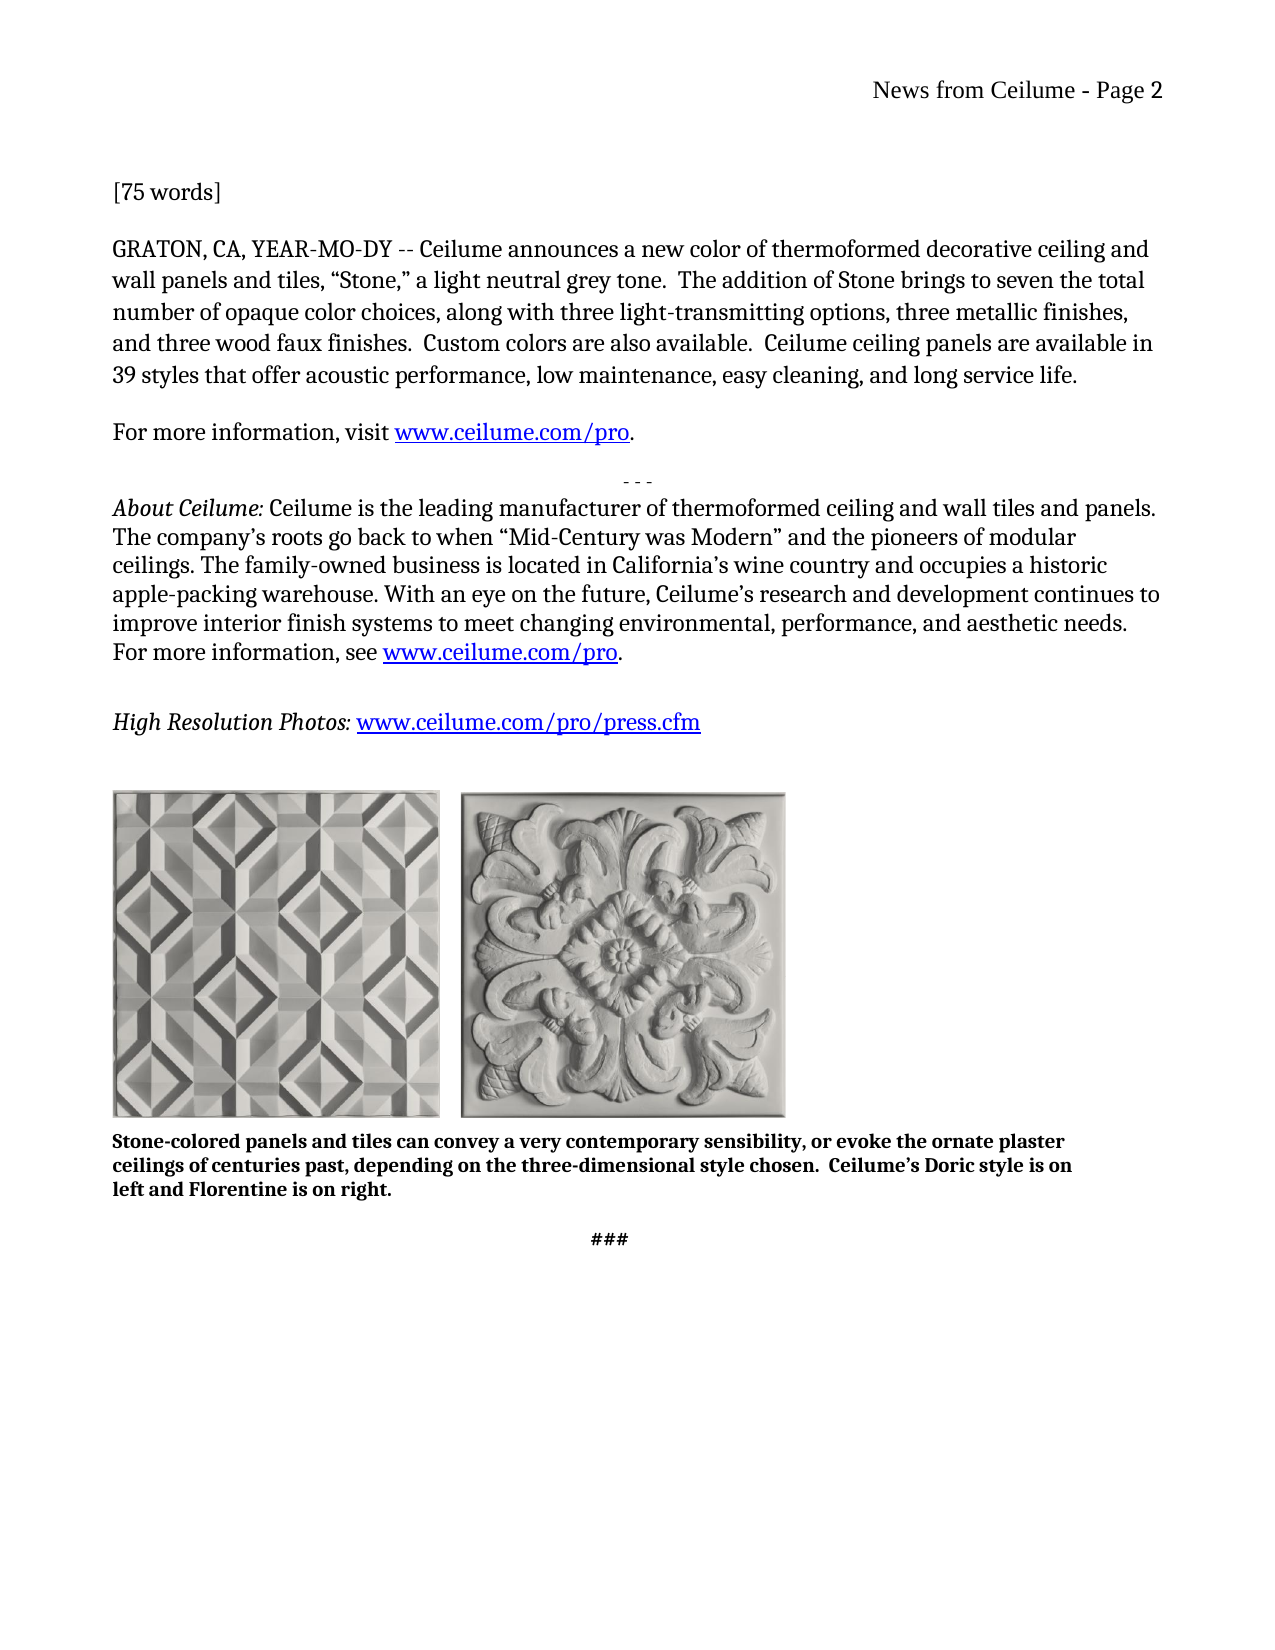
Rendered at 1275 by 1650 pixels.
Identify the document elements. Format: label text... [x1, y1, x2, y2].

text Stone-colored panels and tiles can convey a very contemporary sensibility, or evoke the ornate plaster ceilings of centuries past, depending on the three-dimensional style chosen. Ceilume’s Doric style is on left and Florentine is on right. [112, 1130, 1106, 1202]
text For more information, visit www.ceilume.com/pro. [112, 417, 1162, 446]
text [75 words] [112, 178, 1162, 207]
picture [112, 790, 440, 1118]
text GRATON, CA, YEAR-MO-DY -- Ceilume announces a new color of thermoformed decorative ceiling and wall panels and tiles, “Stone,” a light neutral grey tone. The addition of Stone brings to seven the total number of opaque color choices, along with three light-transmitting options, three metallic finishes, and three wood faux finishes. Custom colors are also available. Ceilume ceiling panels are available in 39 styles that offer acoustic performance, low maintenance, easy cleaning, and long service life. [112, 235, 1162, 390]
text ### [112, 1227, 1106, 1251]
text High Resolution Photos: www.ceilume.com/pro/press.cfm [112, 708, 1162, 736]
text - - - [112, 470, 1162, 494]
text About Ceilume: Ceilume is the leading manufacturer of thermoformed ceiling and wall tiles and panels. The company’s roots go back to when “Mid-Century was Modern” and the pioneers of modular ceilings. The family-owned business is located in California’s wine country and occupies a historic apple-packing warehouse. With an eye on the future, Ceilume’s research and development continues to improve interior finish systems to meet changing environmental, performance, and aesthetic needs. For more information, see www.ceilume.com/pro. [112, 494, 1162, 666]
picture [460, 792, 786, 1118]
